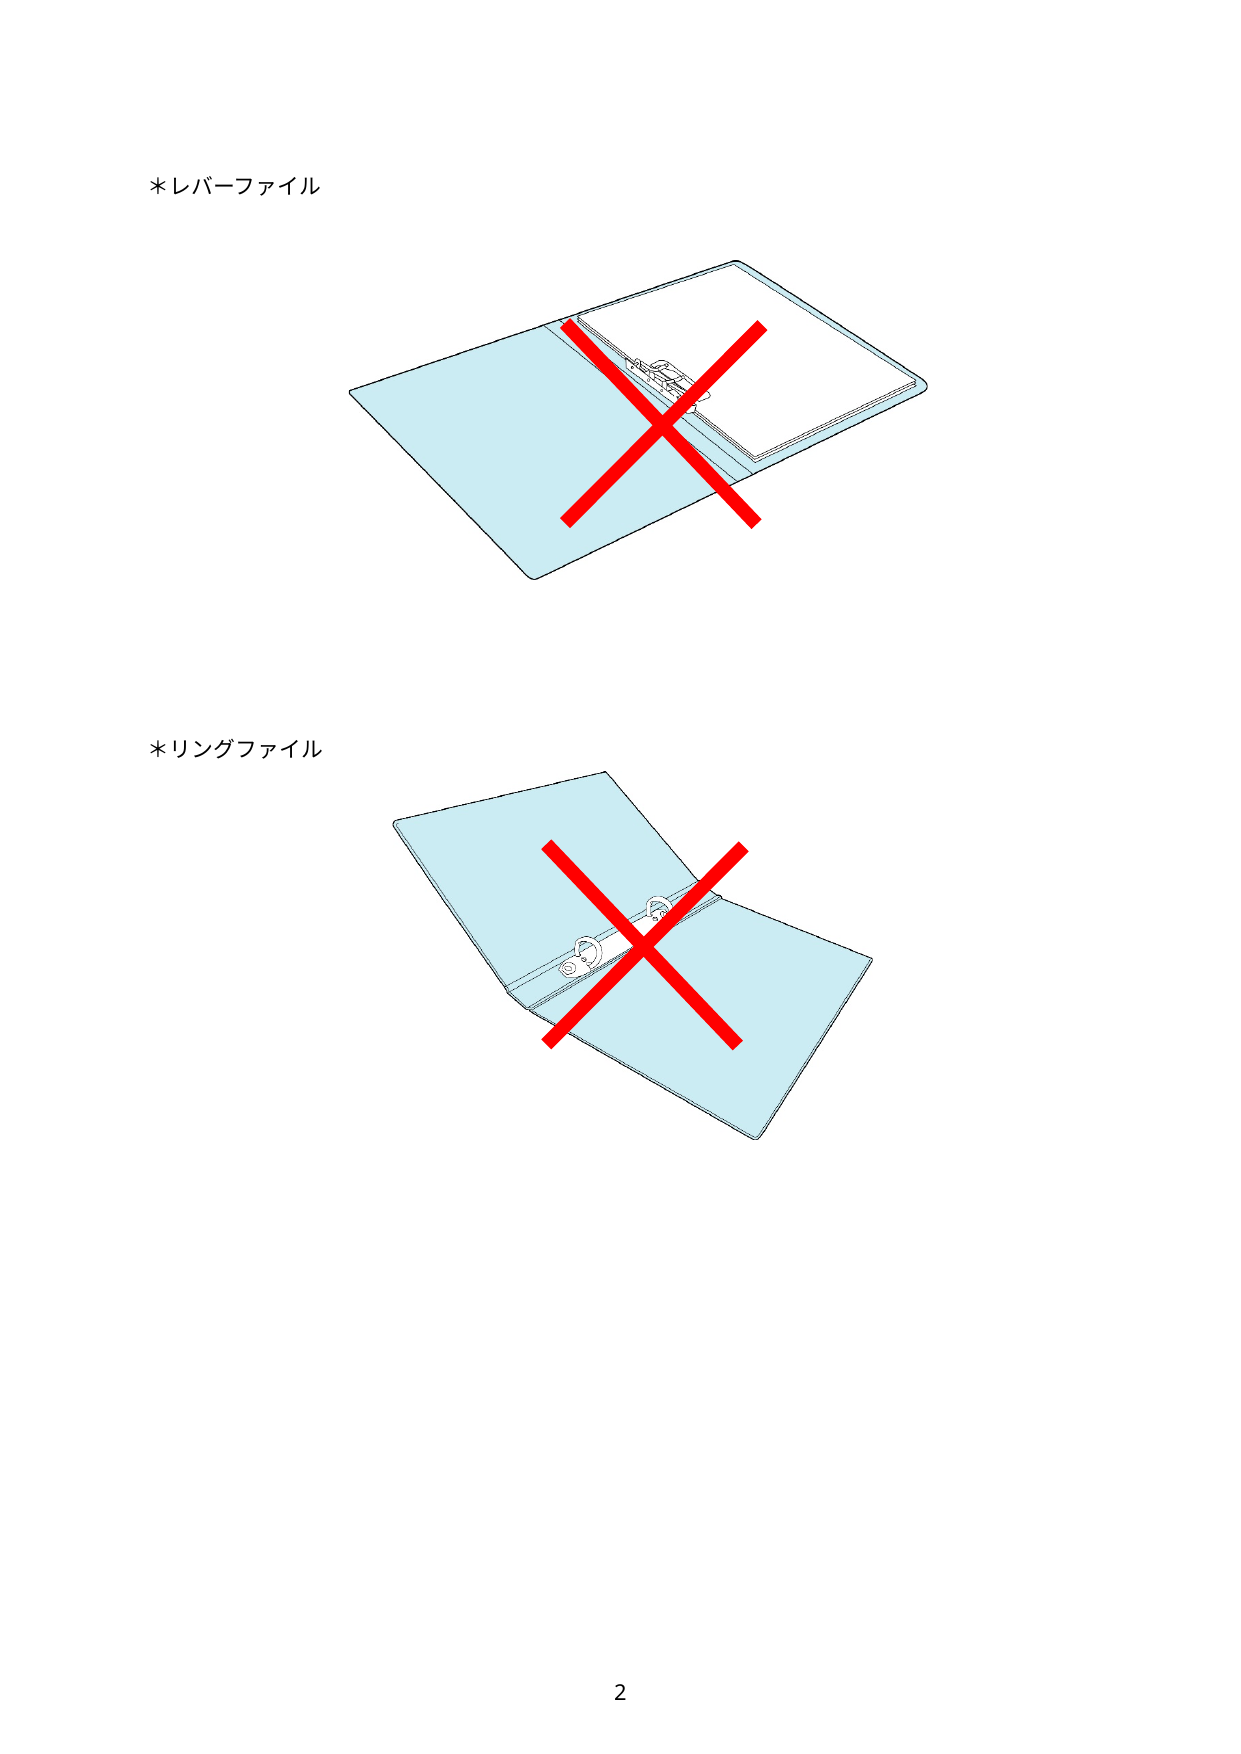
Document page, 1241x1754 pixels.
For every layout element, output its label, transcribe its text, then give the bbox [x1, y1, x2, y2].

picture [392, 771, 873, 1140]
text ＊リングファイル [148, 729, 1092, 766]
picture [348, 260, 928, 580]
text ＊レバーファイル [148, 166, 1092, 204]
